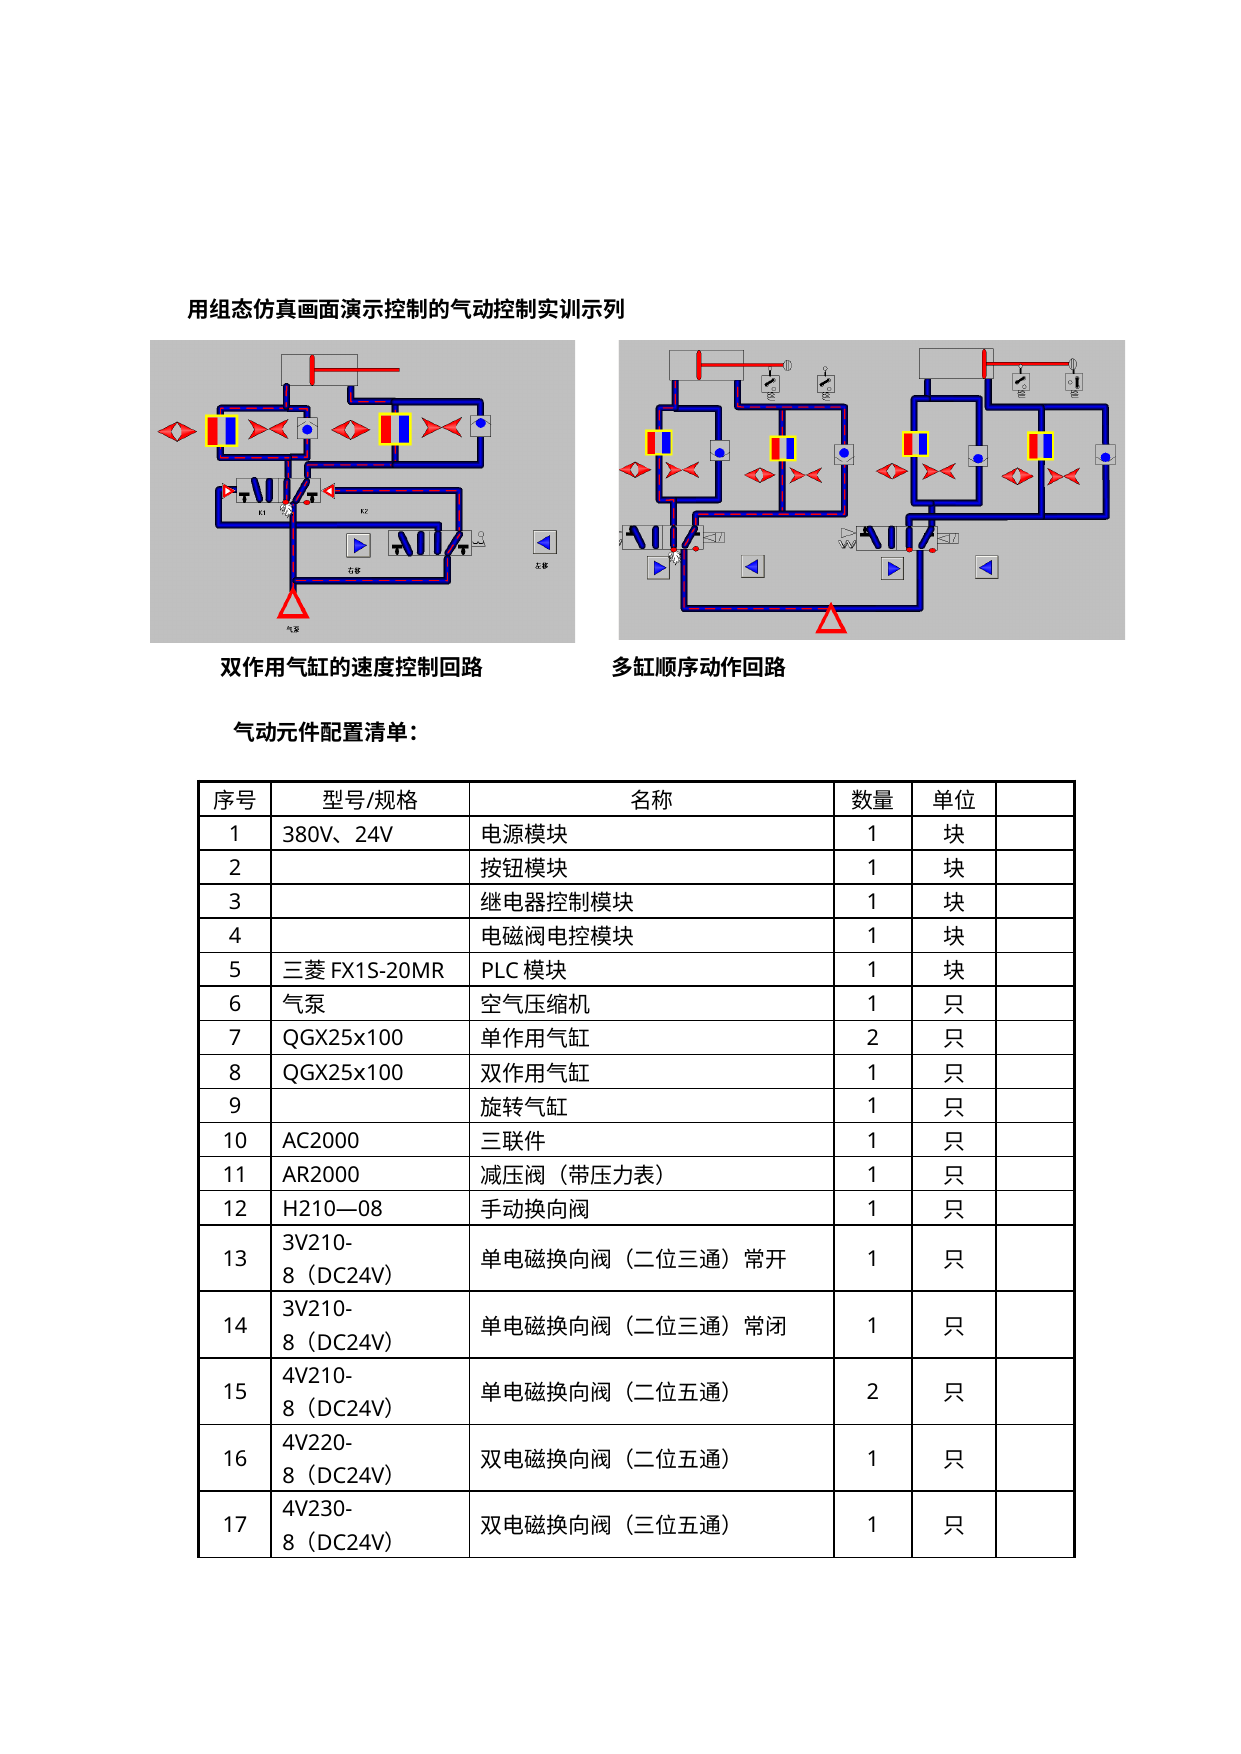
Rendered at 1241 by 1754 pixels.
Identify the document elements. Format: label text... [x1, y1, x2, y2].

table_cell 三联件 [470, 1123, 833, 1156]
table_cell [997, 953, 1073, 985]
table_cell 块 [913, 953, 995, 985]
table_cell 单电磁换向阀（二位三通）常开 [470, 1226, 833, 1290]
table_cell 3V210-8（DC24V） [272, 1292, 469, 1357]
table_cell 15 [200, 1359, 270, 1423]
table_cell [997, 1089, 1073, 1122]
table_cell [997, 1055, 1073, 1088]
table_cell 电磁阀电控模块 [470, 919, 833, 951]
table_cell QGX25ⅹ100 [272, 1021, 469, 1053]
table_cell AC2000 [272, 1123, 469, 1156]
table_cell 块 [913, 919, 995, 951]
table_cell AR2000 [272, 1157, 469, 1190]
table_cell PLC模块 [470, 953, 833, 985]
table_cell 只 [913, 1089, 995, 1122]
table_cell 1 [835, 1191, 911, 1224]
table_cell 4V210-8（DC24V） [272, 1359, 469, 1423]
table_cell 只 [913, 1226, 995, 1290]
picture [618, 340, 1125, 640]
table_cell 2 [835, 1359, 911, 1423]
table_cell 3V210-8（DC24V） [272, 1226, 469, 1290]
table_cell 旋转气缸 [470, 1089, 833, 1122]
table_cell 只 [913, 1292, 995, 1357]
table_cell 2 [835, 1021, 911, 1053]
table_cell 只 [913, 1191, 995, 1224]
table_cell 12 [200, 1191, 270, 1224]
table_cell [272, 1089, 469, 1122]
text 气动元件配置清单： [187, 714, 1053, 747]
table_cell [997, 1359, 1073, 1423]
table_cell 电源模块 [470, 817, 833, 849]
table_cell 1 [835, 1425, 911, 1490]
table_cell 块 [913, 885, 995, 917]
table_cell [997, 1191, 1073, 1224]
table_cell 1 [835, 919, 911, 951]
table_cell 1 [835, 817, 911, 849]
table_cell 空气压缩机 [470, 987, 833, 1019]
table_cell 气泵 [272, 987, 469, 1019]
table_cell [997, 1021, 1073, 1053]
table_cell 16 [200, 1425, 270, 1490]
table_cell [997, 817, 1073, 849]
table_cell 减压阀（带压力表） [470, 1157, 833, 1190]
table_cell 1 [835, 987, 911, 1019]
table_cell [997, 987, 1073, 1019]
table_cell [997, 1292, 1073, 1357]
table_cell 17 [200, 1492, 270, 1557]
table_cell 手动换向阀 [470, 1191, 833, 1224]
table_cell 4V220-8（DC24V） [272, 1425, 469, 1490]
table_header 数量 [835, 783, 911, 815]
table_cell 单作用气缸 [470, 1021, 833, 1053]
table_cell 1 [200, 817, 270, 849]
table_header [997, 783, 1073, 815]
table_cell [272, 919, 469, 951]
table_cell 继电器控制模块 [470, 885, 833, 917]
table_cell 只 [913, 1021, 995, 1053]
table_cell 3 [200, 885, 270, 917]
table_cell 双电磁换向阀（三位五通） [470, 1492, 833, 1557]
table_cell 1 [835, 1123, 911, 1156]
table_cell 4 [200, 919, 270, 951]
table_cell 2 [200, 851, 270, 883]
table_cell 13 [200, 1226, 270, 1290]
table_cell 8 [200, 1055, 270, 1088]
table_cell QGX25ⅹ100 [272, 1055, 469, 1088]
table_header 单位 [913, 783, 995, 815]
table_cell 1 [835, 953, 911, 985]
table_cell [997, 1226, 1073, 1290]
text 用组态仿真画面演示控制的气动控制实训示列 [187, 292, 1053, 324]
table_header 名称 [470, 783, 833, 815]
table_cell H210—08 [272, 1191, 469, 1224]
table_cell [997, 851, 1073, 883]
table_cell 只 [913, 1492, 995, 1557]
table_cell 只 [913, 1425, 995, 1490]
table_cell 双电磁换向阀（二位五通） [470, 1425, 833, 1490]
table_cell 按钮模块 [470, 851, 833, 883]
table_cell [272, 851, 469, 883]
table_cell 1 [835, 1292, 911, 1357]
table_cell 1 [835, 1492, 911, 1557]
table_cell 块 [913, 851, 995, 883]
table_cell 9 [200, 1089, 270, 1122]
table_cell 三菱FX1S-20MR [272, 953, 469, 985]
table_cell 1 [835, 1055, 911, 1088]
table_cell 只 [913, 1055, 995, 1088]
table_cell [997, 885, 1073, 917]
table_cell 11 [200, 1157, 270, 1190]
table_cell 只 [913, 1359, 995, 1423]
table_cell 1 [835, 851, 911, 883]
table_cell 1 [835, 1089, 911, 1122]
table_header 序号 [200, 783, 270, 815]
table_cell 1 [835, 1226, 911, 1290]
table_cell [272, 885, 469, 917]
table_cell 1 [835, 885, 911, 917]
table_cell 4V230-8（DC24V） [272, 1492, 469, 1557]
table_header 型号/规格 [272, 783, 469, 815]
table_cell 块 [913, 817, 995, 849]
table_cell 10 [200, 1123, 270, 1156]
table_cell [997, 1425, 1073, 1490]
table_cell 14 [200, 1292, 270, 1357]
table_cell [997, 1123, 1073, 1156]
table_cell 单电磁换向阀（二位五通） [470, 1359, 833, 1423]
table_cell 双作用气缸 [470, 1055, 833, 1088]
table_cell 6 [200, 987, 270, 1019]
table_cell [997, 1492, 1073, 1557]
table_cell 只 [913, 1123, 995, 1156]
table_cell [997, 919, 1073, 951]
table_cell 单电磁换向阀（二位三通）常闭 [470, 1292, 833, 1357]
table_cell 只 [913, 1157, 995, 1190]
table_cell 7 [200, 1021, 270, 1053]
table_cell 1 [835, 1157, 911, 1190]
table_cell 只 [913, 987, 995, 1019]
table_cell [997, 1157, 1073, 1190]
table_cell 5 [200, 953, 270, 985]
picture [150, 340, 575, 643]
table_cell 380V、24V [272, 817, 469, 849]
